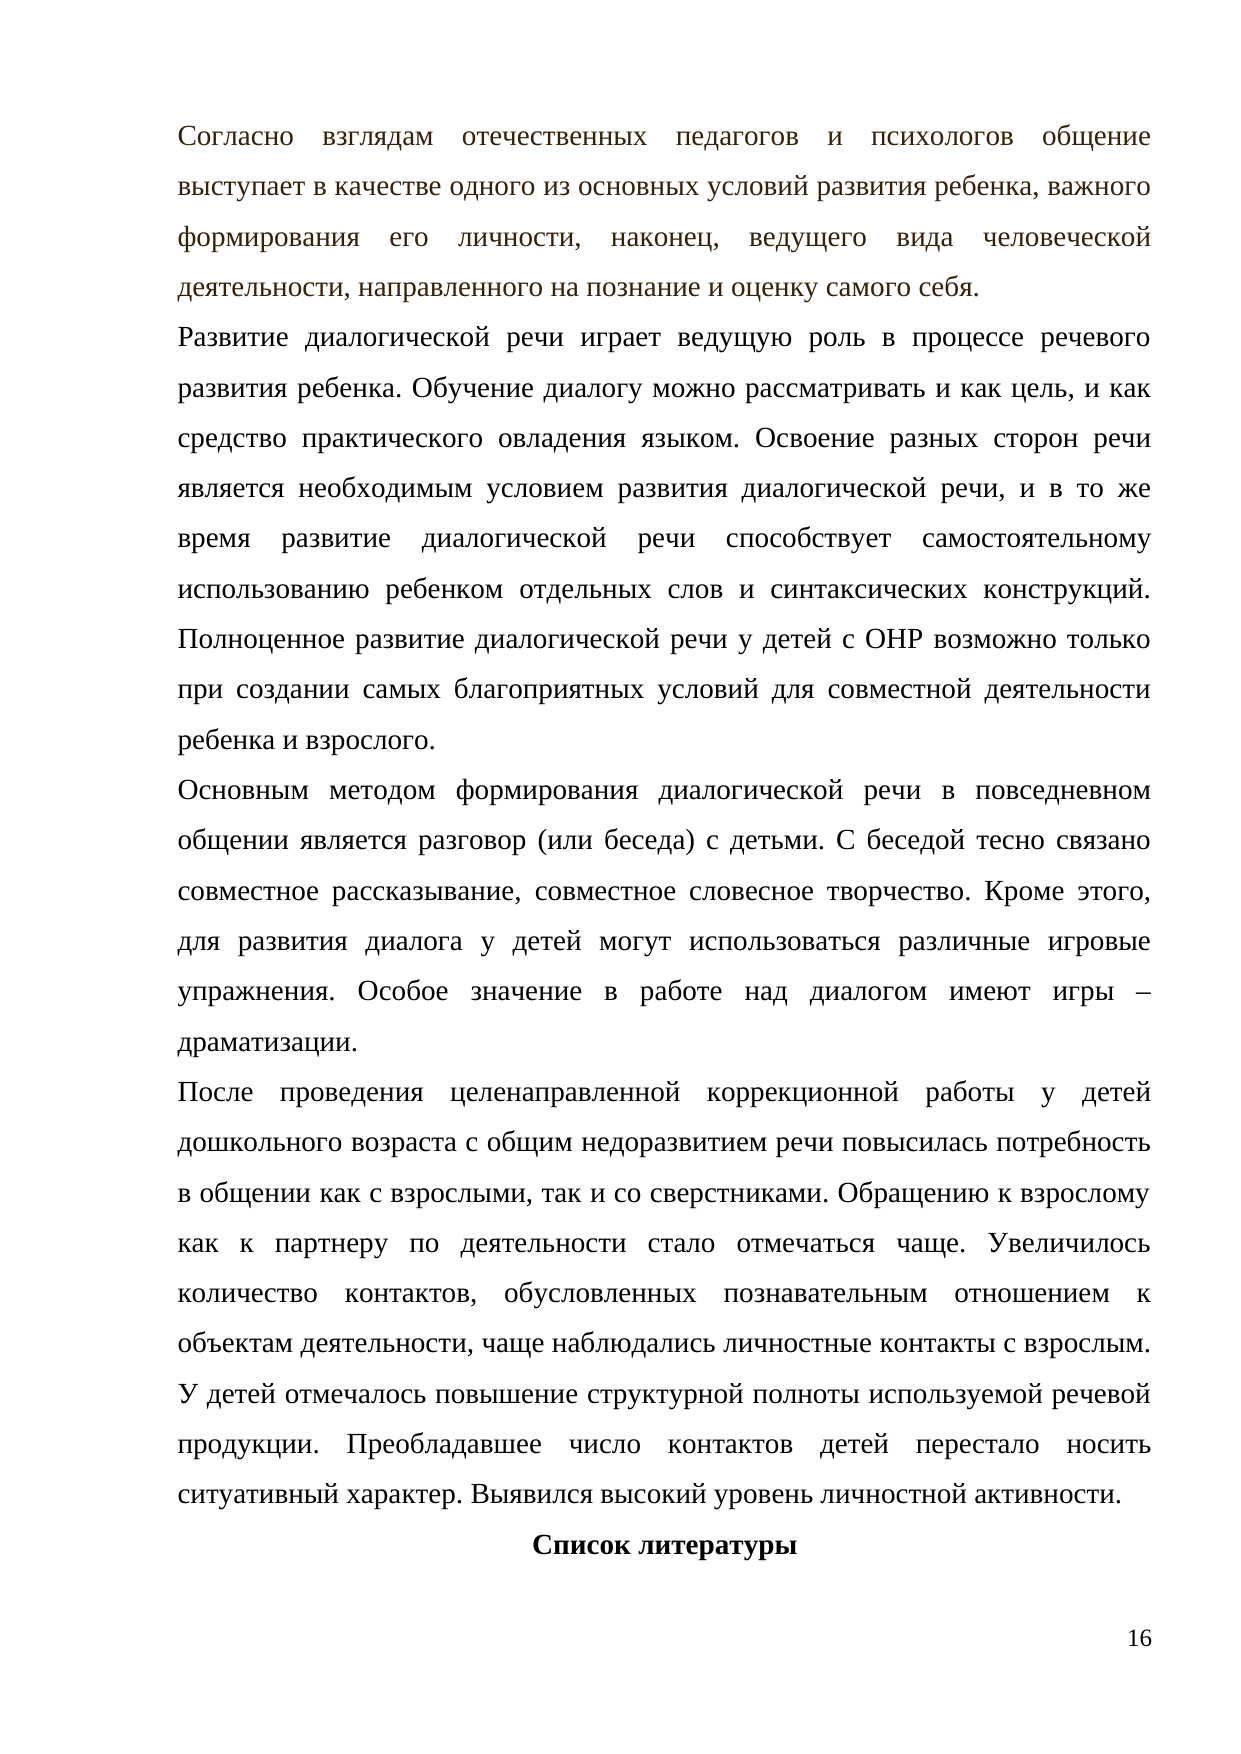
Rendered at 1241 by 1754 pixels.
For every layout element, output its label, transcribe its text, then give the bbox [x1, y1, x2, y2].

text Список литературы [177, 1527, 1152, 1560]
text Согласно взглядам отечественных педагогов и психологов общение выступает в качестве одного из основных условий развития ребенка, важного формирования его личности, наконец, ведущего вида человеческой деятельности, направленного на познание и оценку самого себя. [177, 118, 1152, 303]
text Основным методом формирования диалогической речи в повседневном общении является разговор (или беседа) с детьми. С беседой тесно связано совместное рассказывание, совместное словесное творчество. Кроме этого, для развития диалога у детей могут использоваться различные игровые упражнения. Особое значение в работе над диалогом имеют игры – драматизации. [177, 772, 1152, 1057]
text Развитие диалогической речи играет ведущую роль в процессе речевого развития ребенка. Обучение диалогу можно рассматривать и как цель, и как средство практического овладения языком. Освоение разных сторон речи является необходимым условием развития диалогической речи, и в то же время развитие диалогической речи способствует самостоятельному использованию ребенком отдельных слов и синтаксических конструкций. Полноценное развитие диалогической речи у детей с ОНР возможно только при создании самых благоприятных условий для совместной деятельности ребенка и взрослого. [177, 319, 1152, 755]
text После проведения целенаправленной коррекционной работы у детей дошкольного возраста с общим недоразвитием речи повысилась потребность в общении как с взрослыми, так и со сверстниками. Обращению к взрослому как к партнеру по деятельности стало отмечаться чаще. Увеличилось количество контактов, обусловленных познавательным отношением к объектам деятельности, чаще наблюдались личностные контакты с взрослым. У детей отмечалось повышение структурной полноты используемой речевой продукции. Преобладавшее число контактов детей перестало носить ситуативный характер. Выявился высокий уровень личностной активности. [177, 1074, 1152, 1510]
